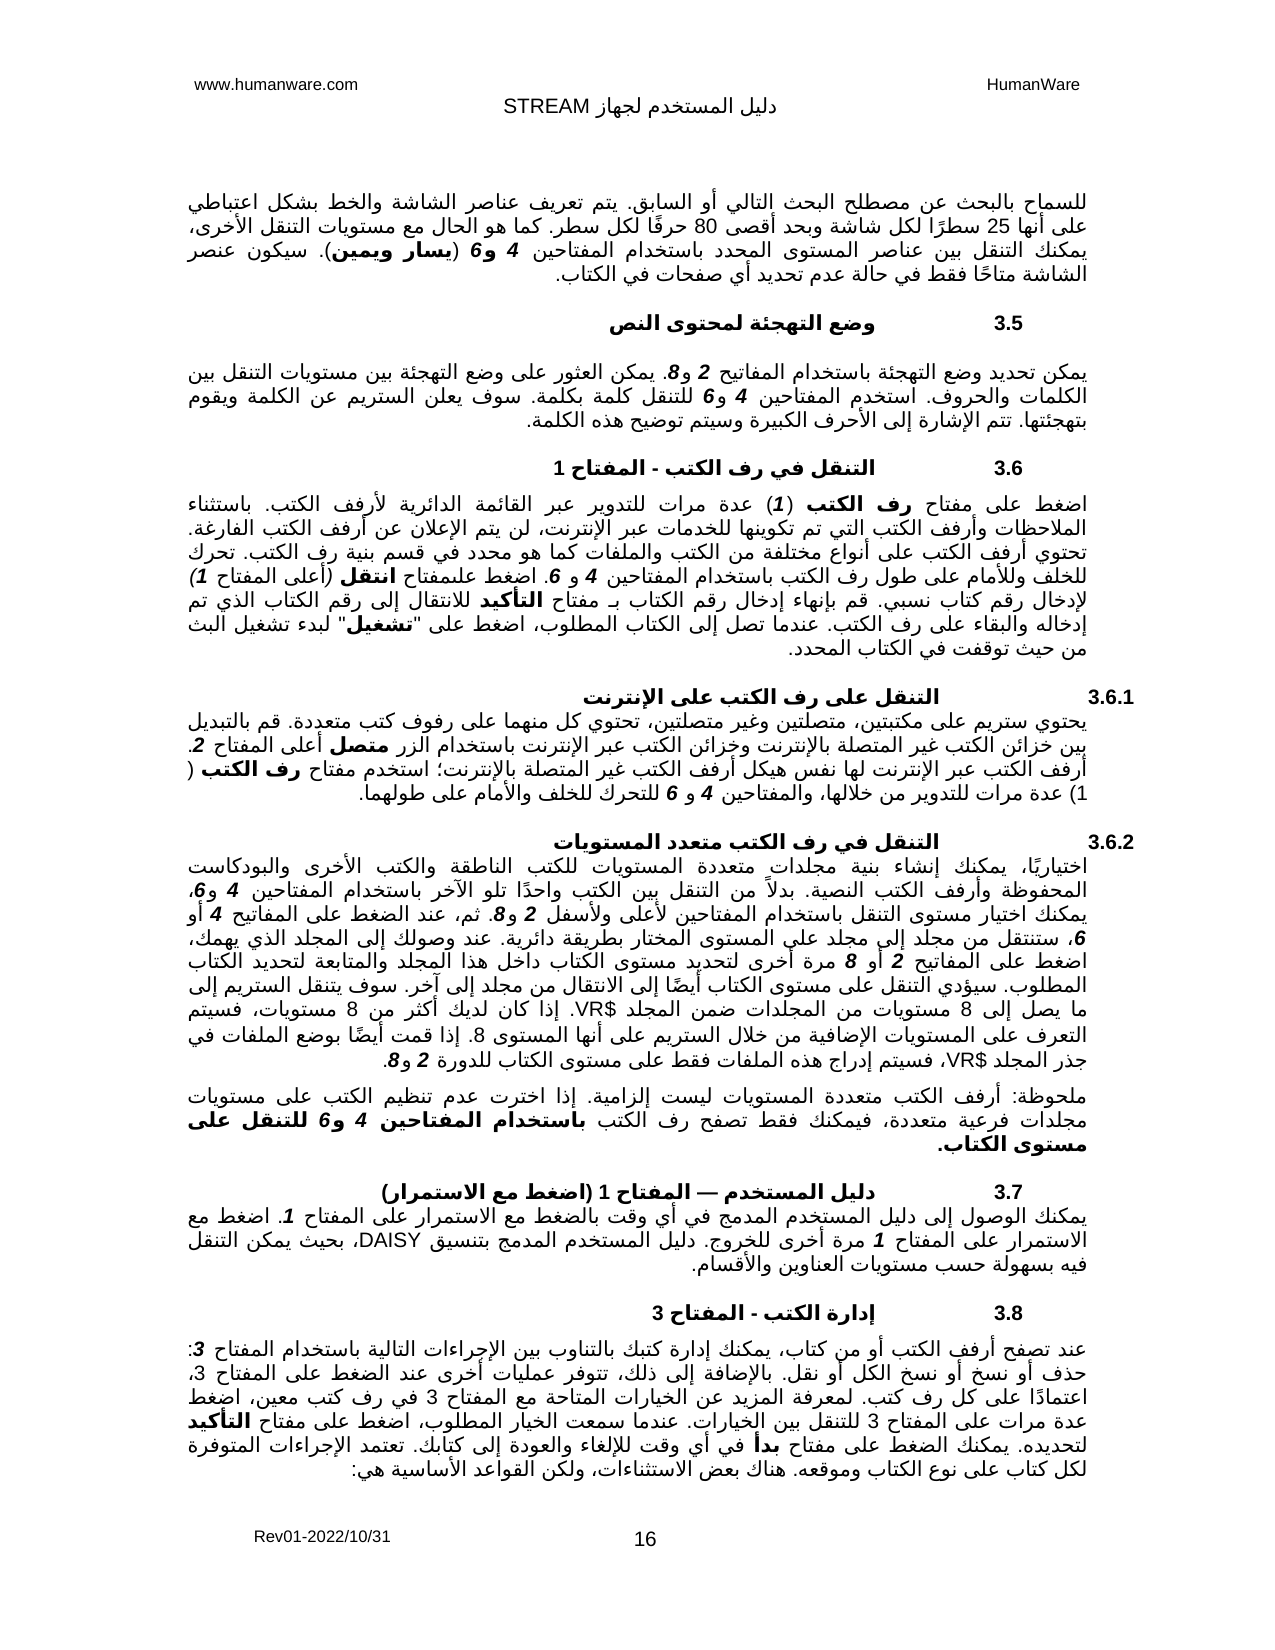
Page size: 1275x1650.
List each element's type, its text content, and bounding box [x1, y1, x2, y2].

text ملحوظة: أرفف الكتب متعددة المستويات ليست إلزامية. إذا اخترت عدم تنظيم الكتب على مستويات مجلدات فرعية متعددة، فيمكنك فقط تصفح رف الكتب باستخدام المفتاحين 4 و6 للتنقل على مستوى الكتاب. [187, 1084, 1088, 1156]
subtitle التنقل على رف الكتب على الإنترنت [187, 685, 1088, 709]
subtitle دليل المستخدم — المفتاح 1 (اضغط مع الاستمرار) [187, 1180, 994, 1204]
subtitle إدارة الكتب - المفتاح 3 [187, 1301, 994, 1325]
text يحتوي ستريم على مكتبتين، متصلتين وغير متصلتين، تحتوي كل منهما على رفوف كتب متعددة. قم بالتبديل بين خزائن الكتب غير المتصلة بالإنترنت وخزائن الكتب عبر الإنترنت باستخدام الزر متصل أعلى المفتاح 2. أرفف الكتب عبر الإنترنت لها نفس هيكل أرفف الكتب غير المتصلة بالإنترنت؛ استخدم مفتاح رف الكتب (1) عدة مرات للتدوير من خلالها، والمفتاحين 4 و 6 للتحرك للخلف والأمام على طولهما. [187, 709, 1088, 804]
subtitle التنقل في رف الكتب - المفتاح 1 [187, 456, 994, 479]
text اختياريًا، يمكنك إنشاء بنية مجلدات متعددة المستويات للكتب الناطقة والكتب الأخرى والبودكاست المحفوظة وأرفف الكتب النصية. بدلاً من التنقل بين الكتب واحدًا تلو الآخر باستخدام المفتاحين 4 و6، يمكنك اختيار مستوى التنقل باستخدام المفتاحين لأعلى ولأسفل 2 و8. ثم، عند الضغط على المفاتيح 4 أو 6، ستنتقل من مجلد إلى مجلد على المستوى المختار بطريقة دائرية. عند وصولك إلى المجلد الذي يهمك، اضغط على المفاتيح 2 أو 8 مرة أخرى لتحديد مستوى الكتاب داخل هذا المجلد والمتابعة لتحديد الكتاب المطلوب. سيؤدي التنقل على مستوى الكتاب أيضًا إلى الانتقال من مجلد إلى آخر. سوف يتنقل الستريم إلى ما يصل إلى 8 مستويات من المجلدات ضمن المجلد $VR. إذا كان لديك أكثر من 8 مستويات، فسيتم التعرف على المستويات الإضافية من خلال الستريم على أنها المستوى 8. إذا قمت أيضًا بوضع الملفات في جذر المجلد $VR، فسيتم إدراج هذه الملفات فقط على مستوى الكتاب للدورة 2 و8. [187, 853, 1088, 1072]
subtitle التنقل في رف الكتب متعدد المستويات [187, 829, 1088, 853]
text يمكن تحديد وضع التهجئة باستخدام المفاتيح 2 و8. يمكن العثور على وضع التهجئة بين مستويات التنقل بين الكلمات والحروف. استخدم المفتاحين 4 و6 للتنقل كلمة بكلمة. سوف يعلن الستريم عن الكلمة ويقوم بتهجئتها. تتم الإشارة إلى الأحرف الكبيرة وسيتم توضيح هذه الكلمة. [187, 360, 1088, 432]
text عند تصفح أرفف الكتب أو من كتاب، يمكنك إدارة كتبك بالتناوب بين الإجراءات التالية باستخدام المفتاح 3: حذف أو نسخ أو نسخ الكل أو نقل. بالإضافة إلى ذلك، تتوفر عمليات أخرى عند الضغط على المفتاح 3، اعتمادًا على كل رف كتب. لمعرفة المزيد عن الخيارات المتاحة مع المفتاح 3 في رف كتب معين، اضغط عدة مرات على المفتاح 3 للتنقل بين الخيارات. عندما سمعت الخيار المطلوب، اضغط على مفتاح التأكيد لتحديده. يمكنك الضغط على مفتاح بدأ في أي وقت للإلغاء والعودة إلى كتابك. تعتمد الإجراءات المتوفرة لكل كتاب على نوع الكتاب وموقعه. هناك بعض الاستثناءات، ولكن القواعد الأساسية هي: [187, 1337, 1088, 1481]
text اضغط على مفتاح رف الكتب (1) عدة مرات للتدوير عبر القائمة الدائرية لأرفف الكتب. باستثناء الملاحظات وأرفف الكتب التي تم تكوينها للخدمات عبر الإنترنت، لن يتم الإعلان عن أرفف الكتب الفارغة. تحتوي أرفف الكتب على أنواع مختلفة من الكتب والملفات كما هو محدد في قسم بنية رف الكتب. تحرك للخلف وللأمام على طول رف الكتب باستخدام المفتاحين 4 و 6. اضغط علىمفتاح انتقل (أعلى المفتاح 1) لإدخال رقم كتاب نسبي. قم بإنهاء إدخال رقم الكتاب بـ مفتاح التأكيد للانتقال إلى رقم الكتاب الذي تم إدخاله والبقاء على رف الكتب. عندما تصل إلى الكتاب المطلوب، اضغط على "تشغيل" لبدء تشغيل البث من حيث توقفت في الكتاب المحدد. [187, 492, 1088, 660]
text يمكنك الوصول إلى دليل المستخدم المدمج في أي وقت بالضغط مع الاستمرار على المفتاح 1. اضغط مع الاستمرار على المفتاح 1 مرة أخرى للخروج. دليل المستخدم المدمج بتنسيق DAISY، بحيث يمكن التنقل فيه بسهولة حسب مستويات العناوين والأقسام. [187, 1204, 1088, 1276]
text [187, 190, 1088, 286]
subtitle وضع التهجئة لمحتوى النص [187, 311, 994, 335]
